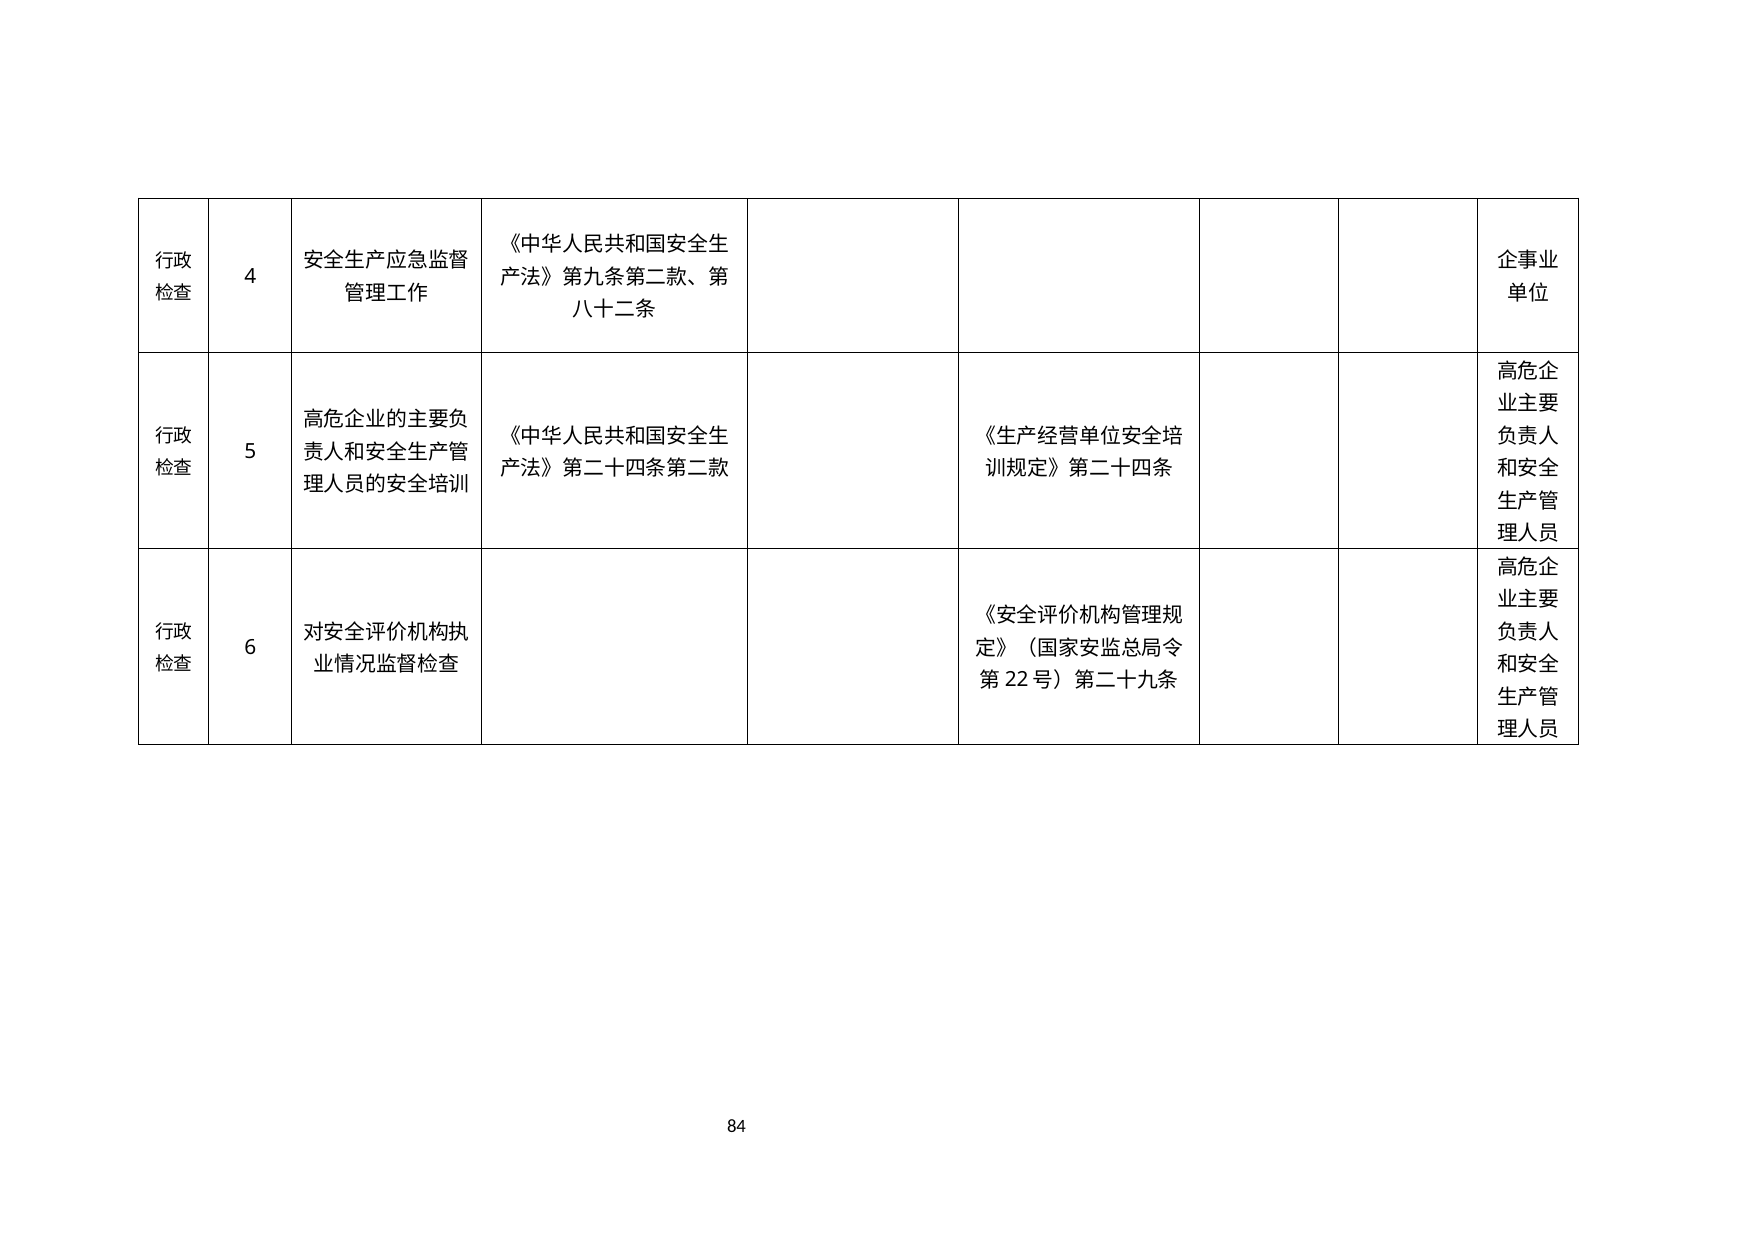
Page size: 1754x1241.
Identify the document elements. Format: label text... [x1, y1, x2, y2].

table_cell [1339, 549, 1477, 744]
table_cell [1200, 353, 1338, 548]
table_cell 《中华人民共和国安全生产法》第九条第二款、第八十二条 [482, 199, 747, 352]
table_cell [1200, 549, 1338, 744]
table_cell 4 [209, 199, 291, 352]
table_cell 《生产经营单位安全培训规定》第二十四条 [959, 353, 1199, 548]
table_cell 行政检查 [139, 199, 208, 352]
table_cell [482, 549, 747, 744]
table_cell 企事业单位 [1478, 199, 1578, 352]
table_cell 高危企业主要负责人和安全生产管理人员 [1478, 353, 1578, 548]
table_cell 5 [209, 353, 291, 548]
table_cell [748, 199, 958, 352]
table_cell [748, 549, 958, 744]
table_cell 《安全评价机构管理规定》（国家安监总局令第22号）第二十九条 [959, 549, 1199, 744]
table_cell 安全生产应急监督管理工作 [292, 199, 481, 352]
table_cell [1339, 353, 1477, 548]
table_cell 高危企业主要负责人和安全生产管理人员 [1478, 549, 1578, 744]
table_cell 对安全评价机构执业情况监督检查 [292, 549, 481, 744]
table_cell 行政检查 [139, 353, 208, 548]
table_cell 6 [209, 549, 291, 744]
table_cell 行政检查 [139, 549, 208, 744]
table_cell [1339, 199, 1477, 352]
table_cell [959, 199, 1199, 352]
table_cell [1200, 199, 1338, 352]
table_cell 高危企业的主要负责人和安全生产管理人员的安全培训 [292, 353, 481, 548]
table_cell 《中华人民共和国安全生产法》第二十四条第二款 [482, 353, 747, 548]
table_cell [748, 353, 958, 548]
